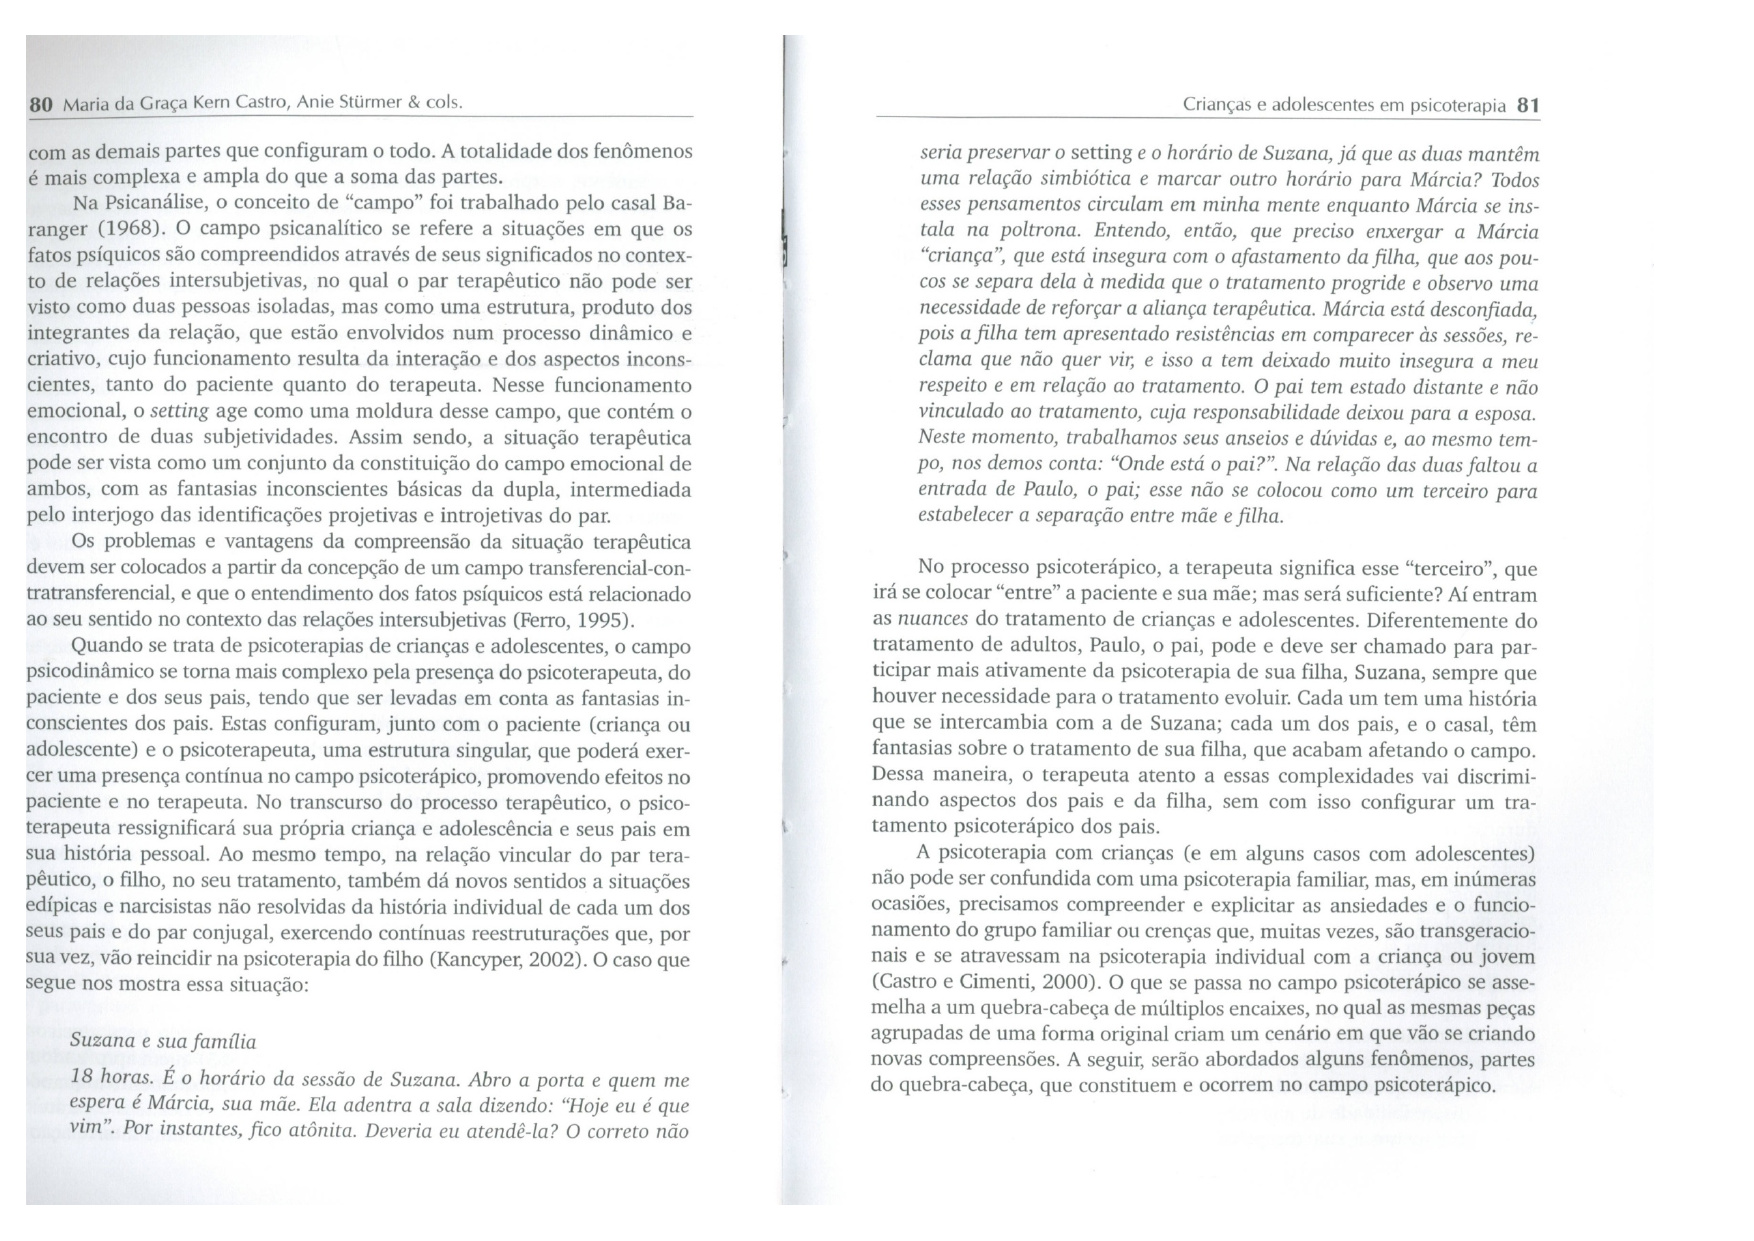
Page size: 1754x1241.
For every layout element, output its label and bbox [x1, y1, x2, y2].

picture [26, 35, 1654, 1205]
